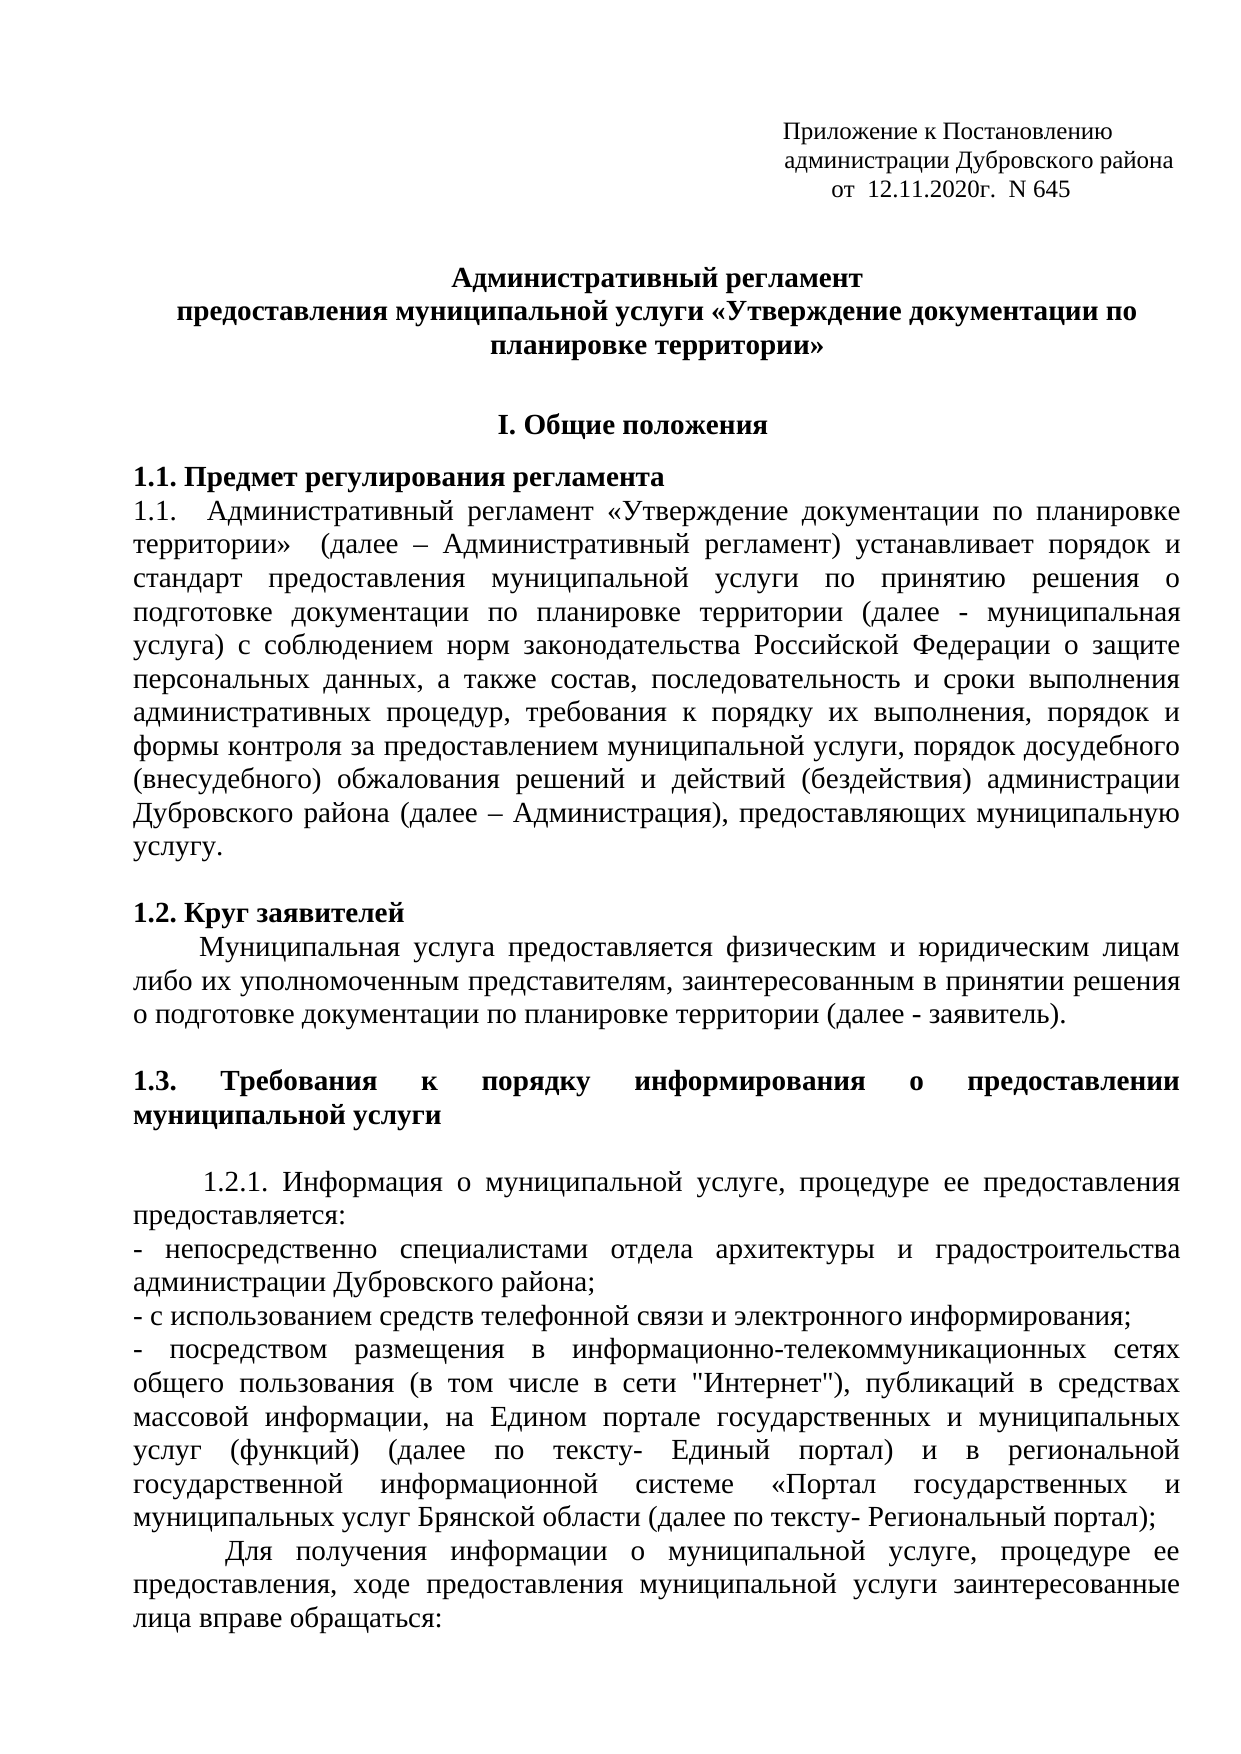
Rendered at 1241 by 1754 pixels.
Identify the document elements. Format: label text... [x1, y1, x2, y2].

text 1.1. Административный регламент «Утверждение документации по планировке территории» (далее – Административный регламент) устанавливает порядок и стандарт предоставления муниципальной услуги по принятию решения о подготовке документации по планировке территории (далее - муниципальная услуга) с соблюдением норм законодательства Российской Федерации о защите персональных данных, а также состав, последовательность и сроки выполнения административных процедур, требования к порядку их выполнения, порядок и формы контроля за предоставлением муниципальной услуги, порядок досудебного (внесудебного) обжалования решений и действий (бездействия) администрации Дубровского района (далее – Администрация), предоставляющих муниципальную услугу. [133, 493, 1181, 862]
text 1.3. Требования к порядку информирования о предоставлении муниципальной услуги [133, 1063, 1181, 1130]
text Для получения информации о муниципальной услуге, процедуре ее предоставления, ходе предоставления муниципальной услуги заинтересованные лица вправе обращаться: [133, 1533, 1181, 1633]
text Приложение к Постановлению [133, 116, 1181, 145]
text от 12.11.2020г. N 645 [133, 174, 1181, 202]
text 1.2.1. Информация о муниципальной услуге, процедуре ее предоставления предоставляется: [133, 1164, 1181, 1231]
text администрации Дубровского района [133, 145, 1181, 174]
text Административный регламент [133, 260, 1181, 293]
text - посредством размещения в информационно-телекоммуникационных сетях общего пользования (в том числе в сети "Интернет"), публикаций в средствах массовой информации, на Едином портале государственных и муниципальных услуг (функций) (далее по тексту- Единый портал) и в региональной государственной информационной системе «Портал государственных и муниципальных услуг Брянской области (далее по тексту- Региональный портал); [133, 1332, 1181, 1533]
text 1.2. Круг заявителей [133, 896, 1181, 929]
text - непосредственно специалистами отдела архитектуры и градостроительства администрации Дубровского района; [133, 1231, 1181, 1298]
text предоставления муниципальной услуги «Утверждение документации по планировке территории» [133, 293, 1181, 361]
text Муниципальная услуга предоставляется физическим и юридическим лицам либо их уполномоченным представителям, заинтересованным в принятии решения о подготовке документации по планировке территории (далее - заявитель). [133, 929, 1181, 1030]
text 1.1. Предмет регулирования регламента [133, 459, 1181, 493]
text - с использованием средств телефонной связи и электронного информирования; [133, 1298, 1181, 1332]
text I. Общие положения [133, 407, 1181, 441]
